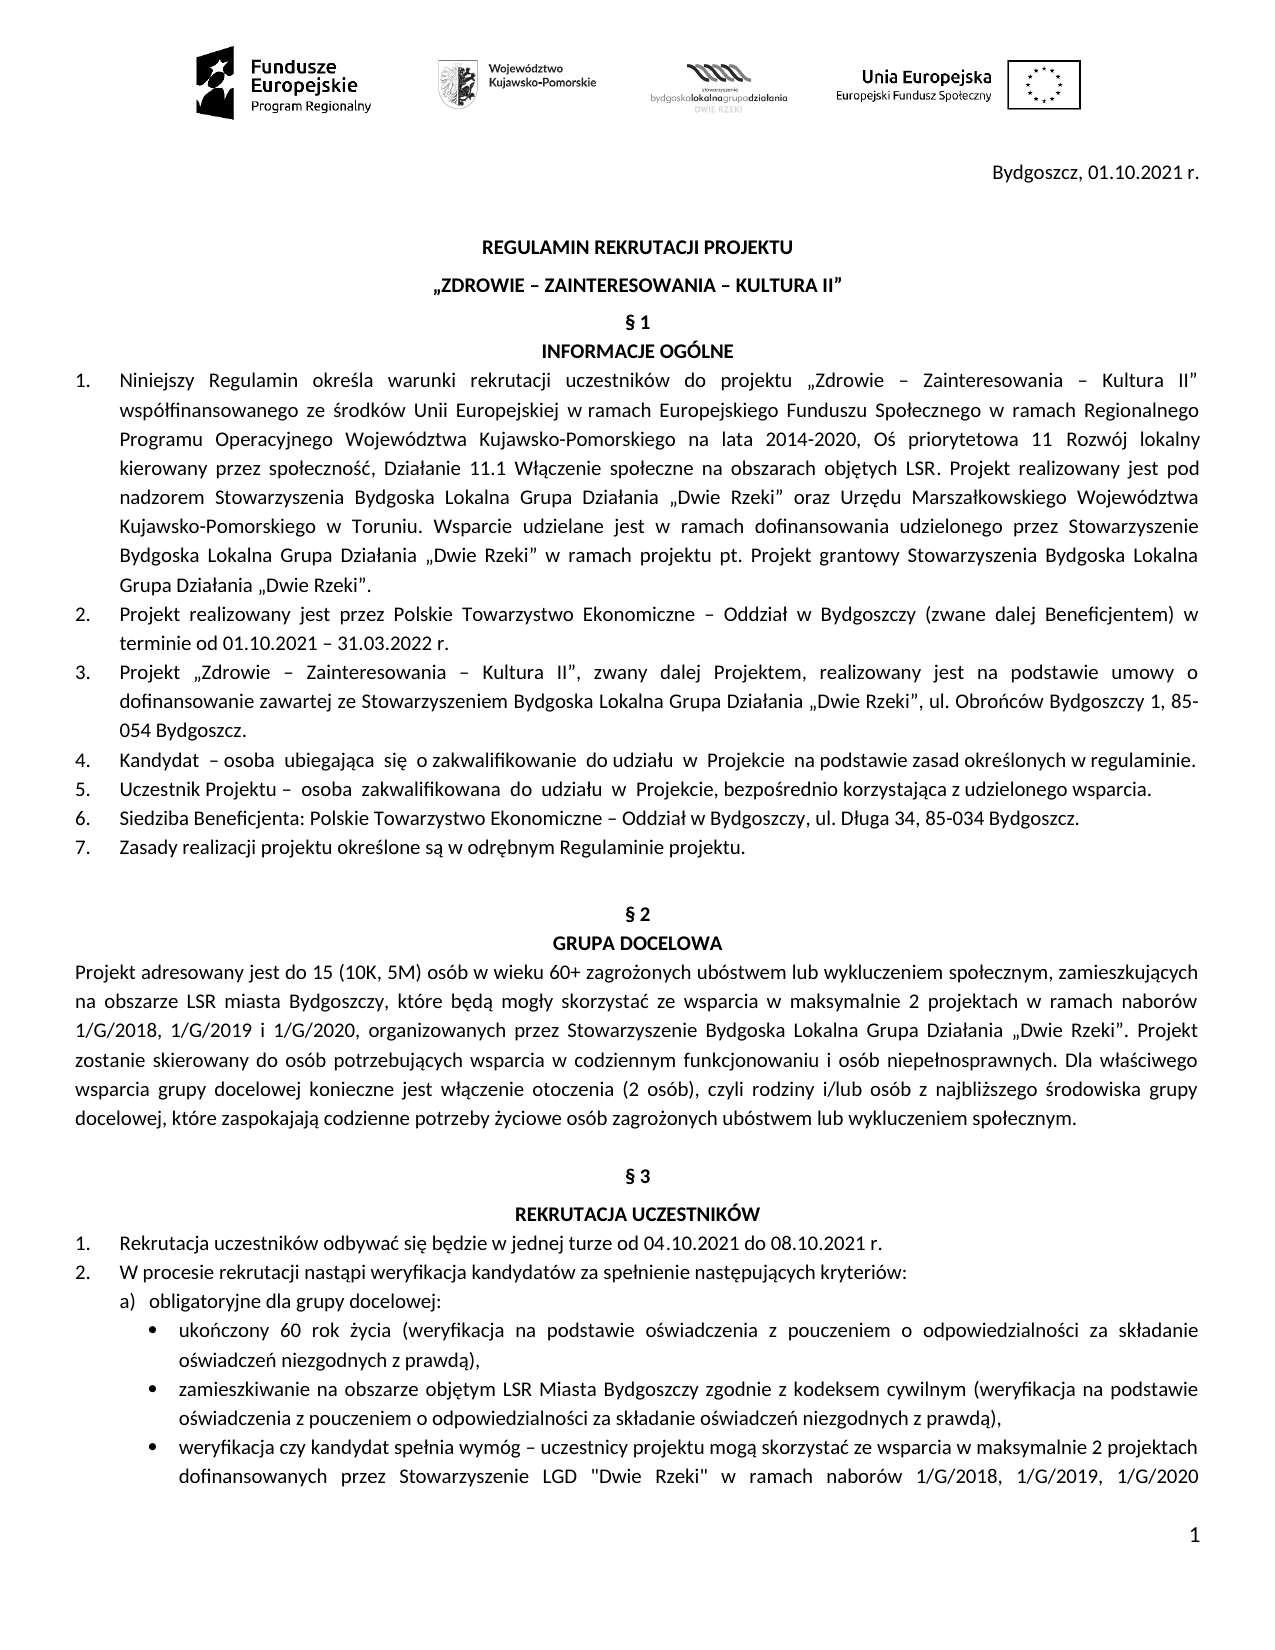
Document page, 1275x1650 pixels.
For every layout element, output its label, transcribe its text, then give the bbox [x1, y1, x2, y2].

text GRUPA DOCELOWA [75, 930, 1200, 956]
text § 1 [75, 309, 1200, 335]
list Niniejszy Regulamin określa warunki rekrutacji uczestników do projektu „Zdrowie – Zainteresowania – Kultura II” współfinansowanego ze środków Unii Europejskiej w ramach Europejskiego Funduszu Społecznego w ramach Regionalnego Programu Operacyjnego Województwa Kujawsko-Pomorskiego na lata 2014-2020, Oś priorytetowa 11 Rozwój lokalny kierowany przez społeczność, Działanie 11.1 Włączenie społeczne na obszarach objętych LSR. Projekt realizowany jest pod nadzorem Stowarzyszenia Bydgoska Lokalna Grupa Działania „Dwie Rzeki” oraz Urzędu Marszałkowskiego Województwa Kujawsko-Pomorskiego w Toruniu. Wsparcie udzielane jest w ramach dofinansowania udzielonego przez Stowarzyszenie Bydgoska Lokalna Grupa Działania „Dwie Rzeki” w ramach projektu pt. Projekt grantowy Stowarzyszenia Bydgoska Lokalna Grupa Działania „Dwie Rzeki”. [75, 368, 1200, 597]
text § 2 [75, 901, 1200, 926]
list ukończony 60 rok życia (weryfikacja na podstawie oświadczenia z pouczeniem o odpowiedzialności za składanie oświadczeń niezgodnych z prawdą), [149, 1318, 1200, 1372]
list Siedziba Beneficjenta: Polskie Towarzystwo Ekonomiczne – Oddział w Bydgoszczy, ul. Długa 34, 85-034 Bydgoszcz. [75, 805, 1200, 831]
list W procesie rekrutacji nastąpi weryfikacja kandydatów za spełnienie następujących kryteriów: [75, 1259, 1200, 1285]
list Projekt „Zdrowie – Zainteresowania – Kultura II”, zwany dalej Projektem, realizowany jest na podstawie umowy o dofinansowanie zawartej ze Stowarzyszeniem Bydgoska Lokalna Grupa Działania „Dwie Rzeki”, ul. Obrońców Bydgoszczy 1, 85-054 Bydgoszcz. [75, 659, 1200, 743]
text § 3 [75, 1163, 1200, 1189]
text REKRUTACJA UCZESTNIKÓW [75, 1201, 1200, 1226]
text Bydgoszcz, 01.10.2021 r. [75, 159, 1200, 185]
list Kandydat – osoba ubiegająca się o zakwalifikowanie do udziału w Projekcie na podstawie zasad określonych w regulaminie. [75, 747, 1200, 772]
text REGULAMIN REKRUTACJI PROJEKTU [75, 234, 1200, 260]
text INFORMACJE OGÓLNE [75, 338, 1200, 364]
list Rekrutacja uczestników odbywać się będzie w jednej turze od 04.10.2021 do 08.10.2021 r. [75, 1230, 1200, 1256]
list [149, 1434, 1200, 1489]
list obligatoryjne dla grupy docelowej: [119, 1288, 1200, 1314]
list Uczestnik Projektu – osoba zakwalifikowana do udziału w Projekcie, bezpośrednio korzystająca z udzielonego wsparcia. [75, 776, 1200, 801]
text Projekt adresowany jest do 15 (10K, 5M) osób w wieku 60+ zagrożonych ubóstwem lub wykluczeniem społecznym, zamieszkujących na obszarze LSR miasta Bydgoszczy, które będą mogły skorzystać ze wsparcia w maksymalnie 2 projektach w ramach naborów 1/G/2018, 1/G/2019 i 1/G/2020, organizowanych przez Stowarzyszenie Bydgoska Lokalna Grupa Działania „Dwie Rzeki”. Projekt zostanie skierowany do osób potrzebujących wsparcia w codziennym funkcjonowaniu i osób niepełnosprawnych. Dla właściwego wsparcia grupy docelowej konieczne jest włączenie otoczenia (2 osób), czyli rodziny i/lub osób z najbliższego środowiska grupy docelowej, które zaspokajają codzienne potrzeby życiowe osób zagrożonych ubóstwem lub wykluczeniem społecznym. [75, 959, 1200, 1131]
text „ZDROWIE – ZAINTERESOWANIA – KULTURA II” [75, 272, 1200, 297]
list Projekt realizowany jest przez Polskie Towarzystwo Ekonomiczne – Oddział w Bydgoszczy (zwane dalej Beneficjentem) w terminie od 01.10.2021 – 31.03.2022 r. [75, 601, 1200, 656]
list Zasady realizacji projektu określone są w odrębnym Regulaminie projektu. [75, 834, 1200, 860]
